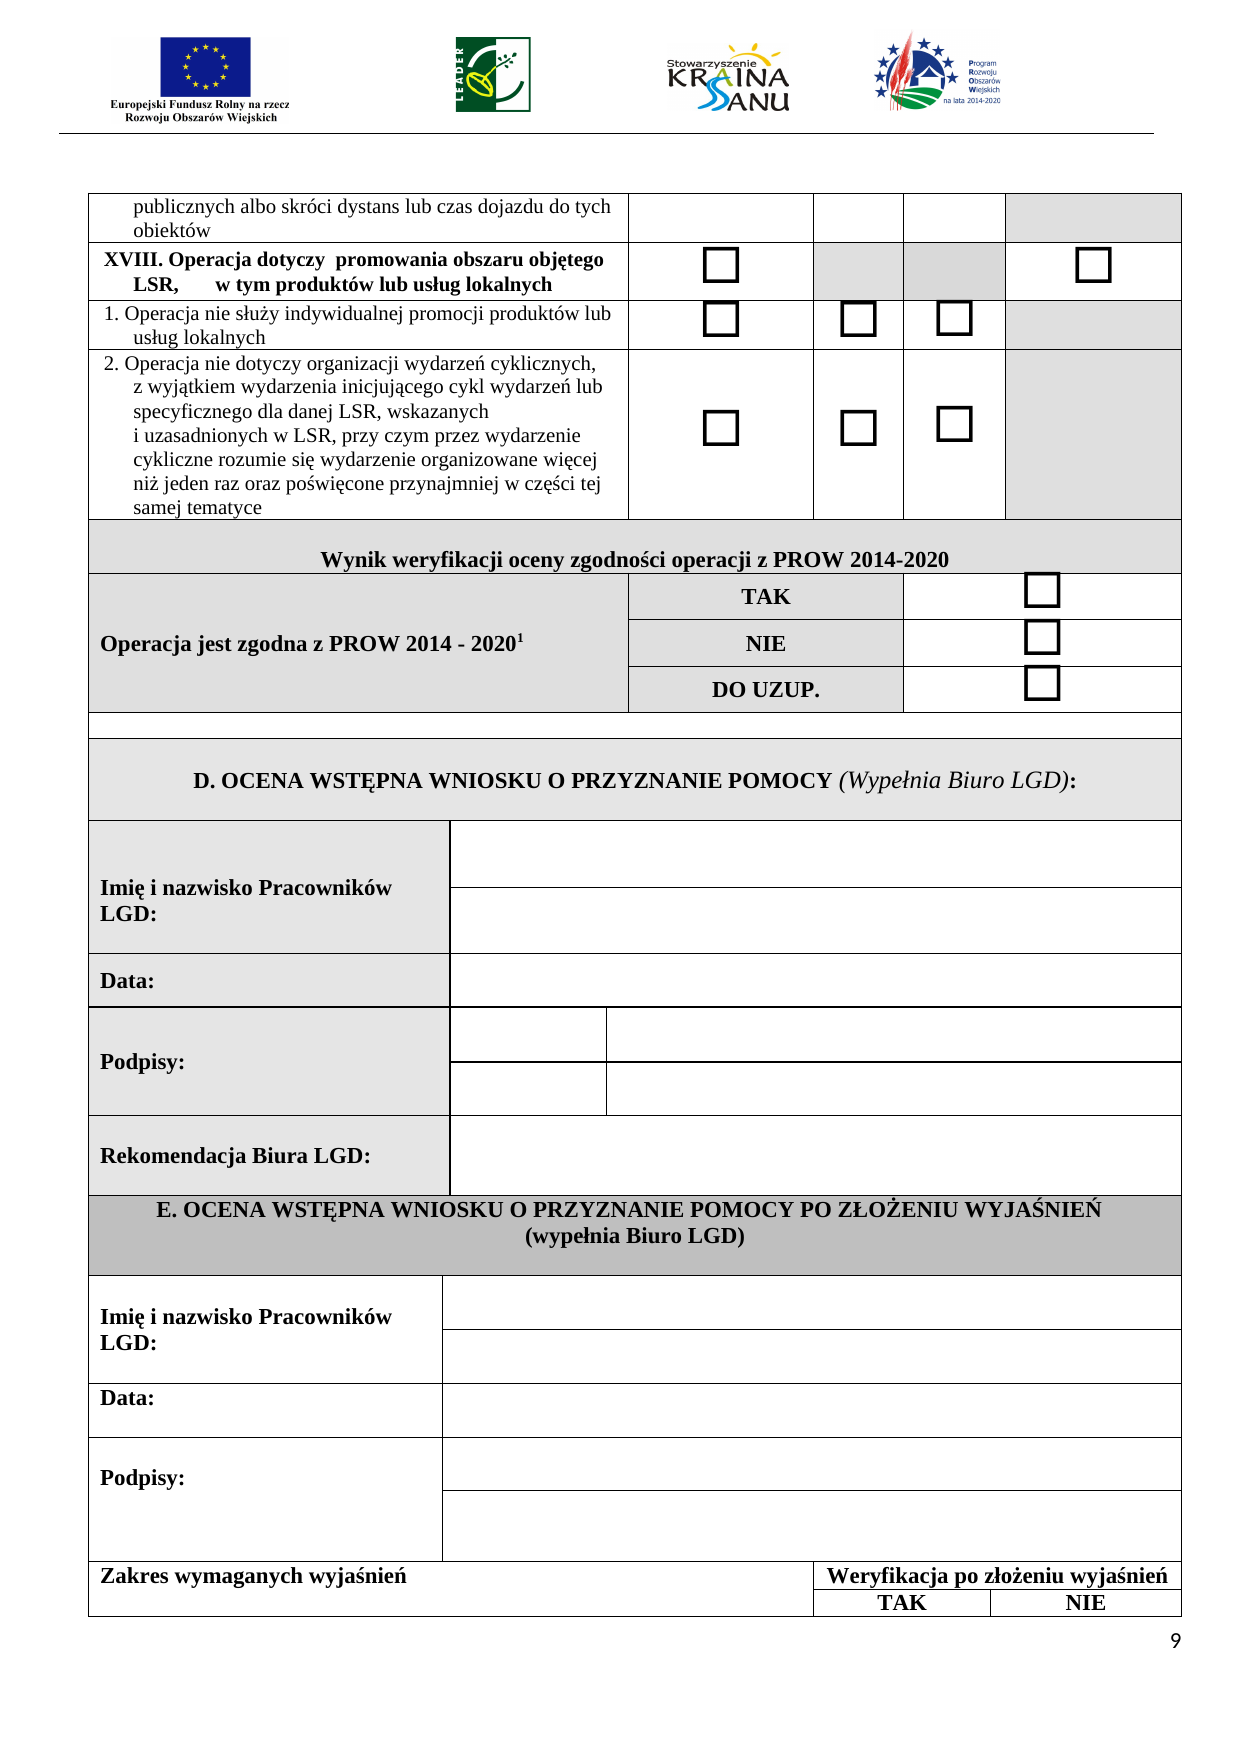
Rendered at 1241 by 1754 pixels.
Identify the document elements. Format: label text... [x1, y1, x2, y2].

table_cell NIE [991, 1590, 1181, 1616]
table_cell [443, 1384, 1181, 1437]
table_cell [451, 1063, 606, 1115]
table_cell [1006, 194, 1181, 242]
table_cell D. OCENA WSTĘPNA WNIOSKU O PRZYZNANIE POMOCY (Wypełnia Biuro LGD): [89, 739, 1181, 820]
table_cell [629, 243, 813, 300]
table_cell 2. Operacja nie dotyczy organizacji wydarzeń cyklicznych, z wyjątkiem wydarzenia inicjującego cykl wydarzeń lub specyficznego dla danej LSR, wskazanych i uzasadnionych w LSR, przy czym przez wydarzenie cykliczne rozumie się wydarzenie organizowane więcej niż jeden raz oraz poświęcone przynajmniej w części tej samej tematyce [89, 350, 628, 519]
table_cell [904, 350, 1005, 519]
table_cell TAK [814, 1590, 990, 1616]
table_cell [629, 301, 813, 349]
table_cell 1. Operacja nie służy indywidualnej promocji produktów lub usług lokalnych [89, 301, 628, 349]
table_cell Imię i nazwisko Pracowników LGD: [89, 821, 449, 953]
table_cell TAK [629, 574, 903, 619]
table_cell [629, 350, 813, 519]
table_cell [1006, 243, 1181, 300]
table_cell [904, 301, 1005, 349]
table_cell [451, 821, 1181, 887]
table_cell [904, 620, 1181, 666]
table_cell NIE [629, 620, 903, 666]
table_cell [451, 1008, 606, 1061]
table_cell [814, 243, 903, 300]
table_cell Data: [89, 954, 449, 1006]
table_cell [629, 194, 813, 242]
picture [873, 29, 1001, 111]
picture [455, 37, 531, 112]
table_cell [1006, 350, 1181, 519]
table_cell [904, 574, 1181, 619]
table_cell [814, 194, 903, 242]
table_cell Podpisy: [89, 1008, 449, 1115]
table_cell [451, 954, 1181, 1006]
table_cell Podpisy: [89, 1438, 442, 1561]
table_cell [1006, 301, 1181, 349]
table_cell Data: [89, 1384, 442, 1437]
picture [667, 43, 789, 111]
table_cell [89, 194, 628, 242]
table_cell [607, 1008, 1181, 1061]
table_cell [443, 1491, 1181, 1561]
table_cell E. OCENA WSTĘPNA WNIOSKU O PRZYZNANIE POMOCY PO ZŁOŻENIU WYJAŚNIEŃ (wypełnia Biuro LGD) [89, 1196, 1181, 1275]
table_cell DO UZUP. [629, 667, 903, 712]
table_cell [904, 667, 1181, 712]
table_cell Imię i nazwisko Pracowników LGD: [89, 1276, 442, 1383]
table_cell [443, 1276, 1181, 1329]
table_cell [443, 1330, 1181, 1383]
table_cell Operacja jest zgodna z PROW 2014 - 20201 [89, 574, 628, 712]
table_cell Rekomendacja Biura LGD: [89, 1116, 449, 1195]
table_cell [607, 1063, 1181, 1115]
table_cell [443, 1438, 1181, 1490]
table_cell [814, 350, 903, 519]
table_cell [904, 194, 1005, 242]
table_cell [89, 713, 1181, 737]
table_cell [451, 1116, 1181, 1195]
table_cell Weryfikacja po złożeniu wyjaśnień [814, 1562, 1181, 1588]
table_cell Zakres wymaganych wyjaśnień [89, 1562, 813, 1616]
table_cell Wynik weryfikacji oceny zgodności operacji z PROW 2014-2020 [89, 520, 1181, 573]
table_cell [451, 888, 1181, 953]
table_cell XVIII. Operacja dotyczy promowania obszaru objętego LSR, w tym produktów lub usług lokalnych [89, 243, 628, 300]
table_cell [904, 243, 1005, 300]
table_cell [814, 301, 903, 349]
picture [111, 37, 289, 124]
